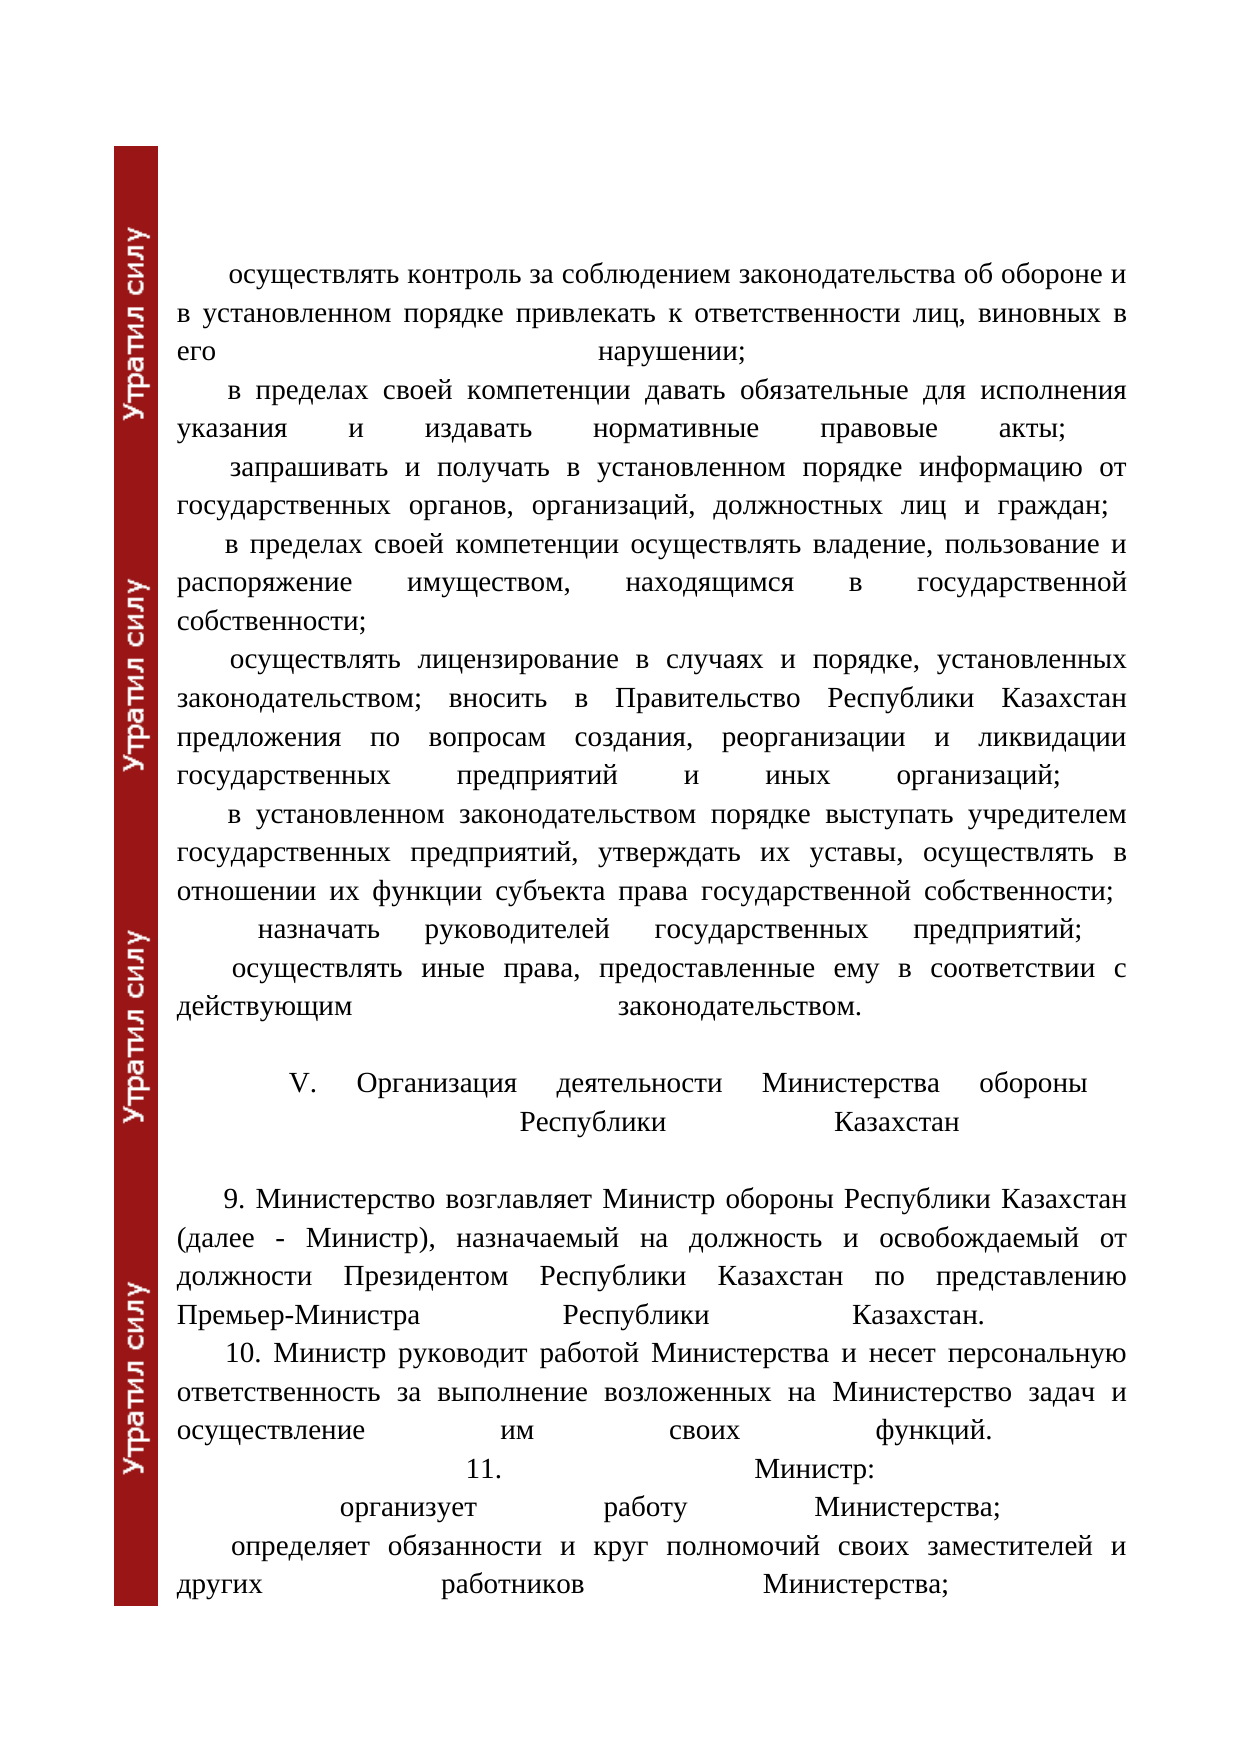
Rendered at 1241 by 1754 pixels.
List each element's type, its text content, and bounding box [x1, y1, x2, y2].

picture [114, 1600, 158, 1606]
picture [114, 146, 158, 218]
